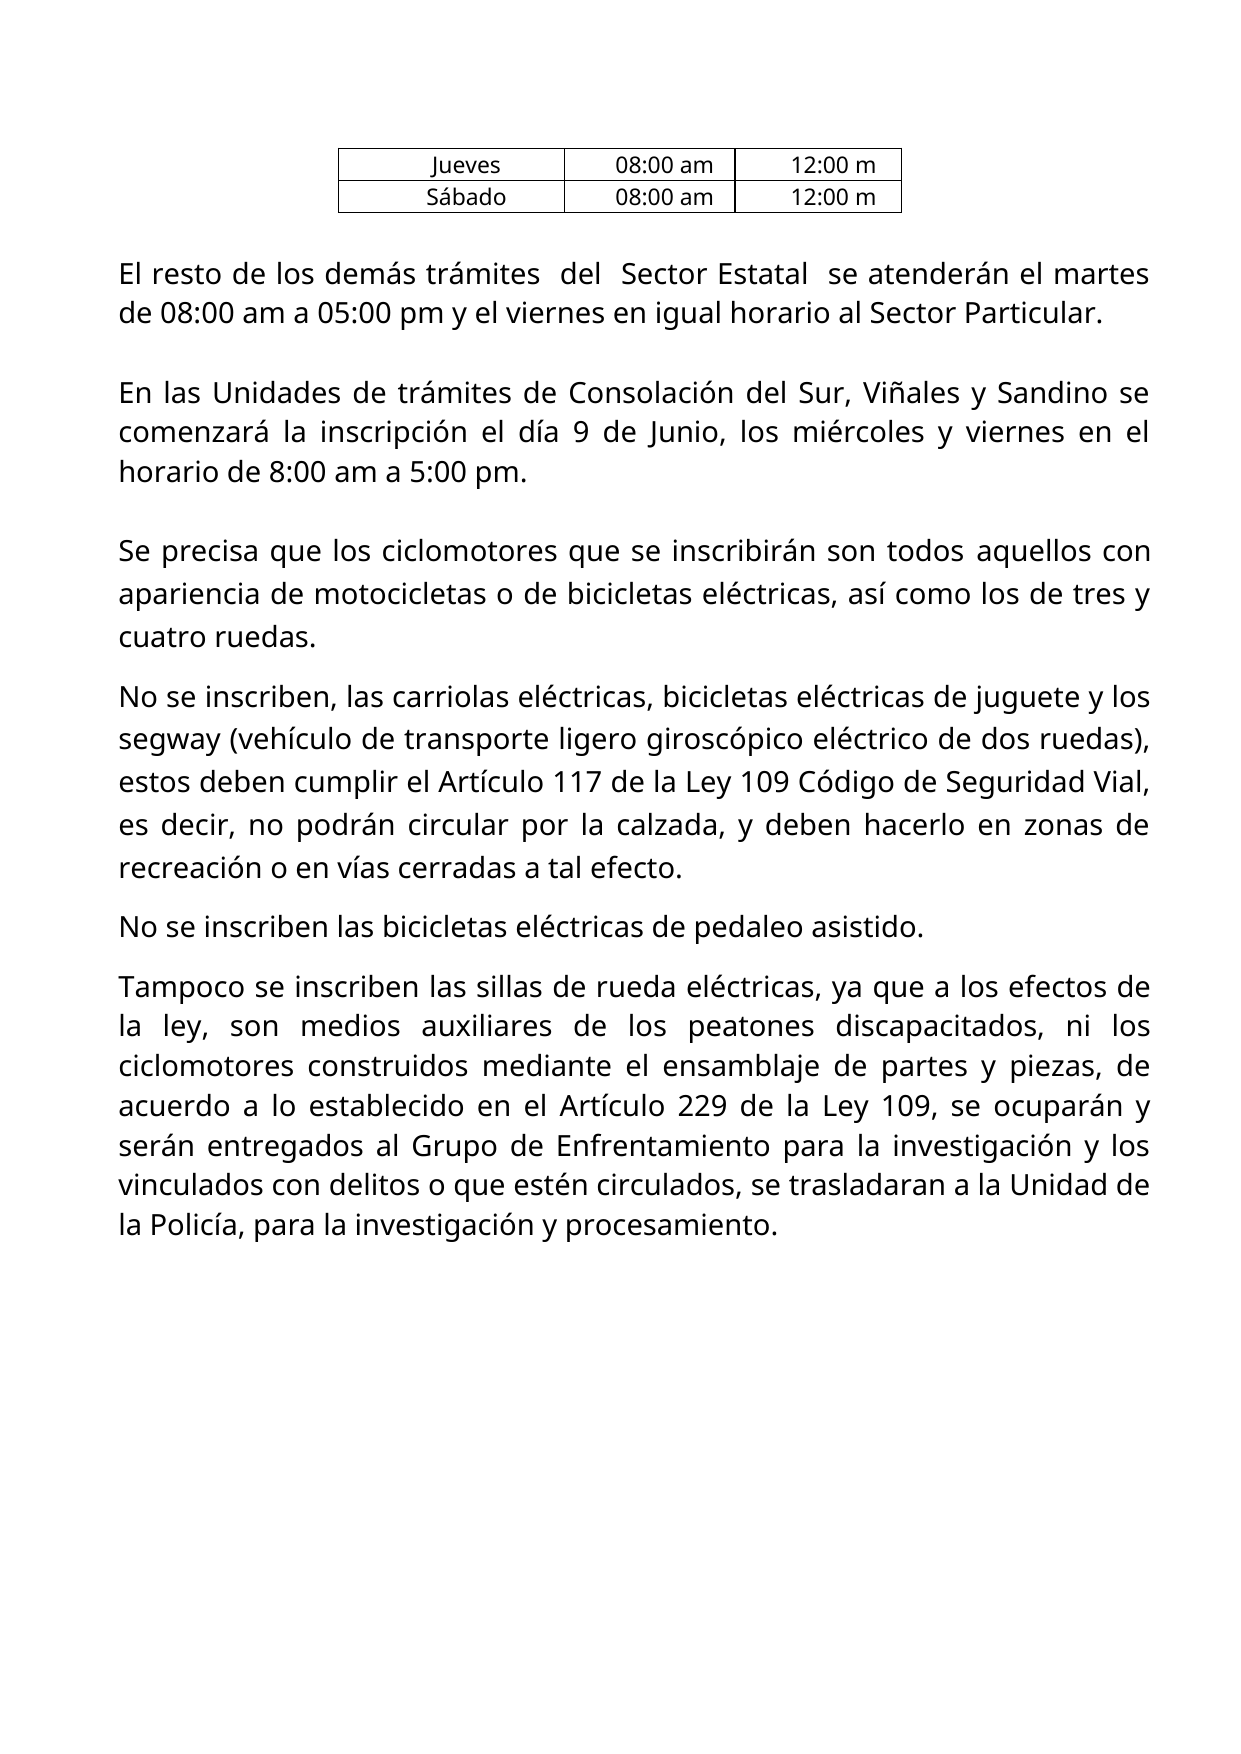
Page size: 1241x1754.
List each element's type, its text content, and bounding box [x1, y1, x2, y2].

table_cell 08:00 am [565, 149, 734, 180]
text El resto de los demás trámites del Sector Estatal se atenderán el martes de 08:00 am a 05:00 pm y el viernes en igual horario al Sector Particular. [118, 253, 1152, 332]
text En las Unidades de trámites de Consolación del Sur, Viñales y Sandino se comenzará la inscripción el día 9 de Junio, los miércoles y viernes en el horario de 8:00 am a 5:00 pm. [118, 372, 1152, 491]
table_cell Sábado [339, 181, 564, 212]
table_cell Jueves [339, 149, 564, 180]
table_cell 08:00 am [565, 181, 734, 212]
text Se precisa que los ciclomotores que se inscribirán son todos aquellos con apariencia de motocicletas o de bicicletas eléctricas, así como los de tres y cuatro ruedas. [118, 531, 1152, 656]
text No se inscriben, las carriolas eléctricas, bicicletas eléctricas de juguete y los segway (vehículo de transporte ligero giroscópico eléctrico de dos ruedas), estos deben cumplir el Artículo 117 de la Ley 109 Código de Seguridad Vial, es decir, no podrán circular por la calzada, y deben hacerlo en zonas de recreación o en vías cerradas a tal efecto. [118, 676, 1152, 887]
text Tampoco se inscriben las sillas de rueda eléctricas, ya que a los efectos de la ley, son medios auxiliares de los peatones discapacitados, ni los ciclomotores construidos mediante el ensamblaje de partes y piezas, de acuerdo a lo establecido en el Artículo 229 de la Ley 109, se ocuparán y serán entregados al Grupo de Enfrentamiento para la investigación y los vinculados con delitos o que estén circulados, se trasladaran a la Unidad de la Policía, para la investigación y procesamiento. [118, 966, 1152, 1244]
table_cell 12:00 m [736, 149, 901, 180]
table_cell 12:00 m [736, 181, 901, 212]
text No se inscriben las bicicletas eléctricas de pedaleo asistido. [118, 907, 1152, 946]
